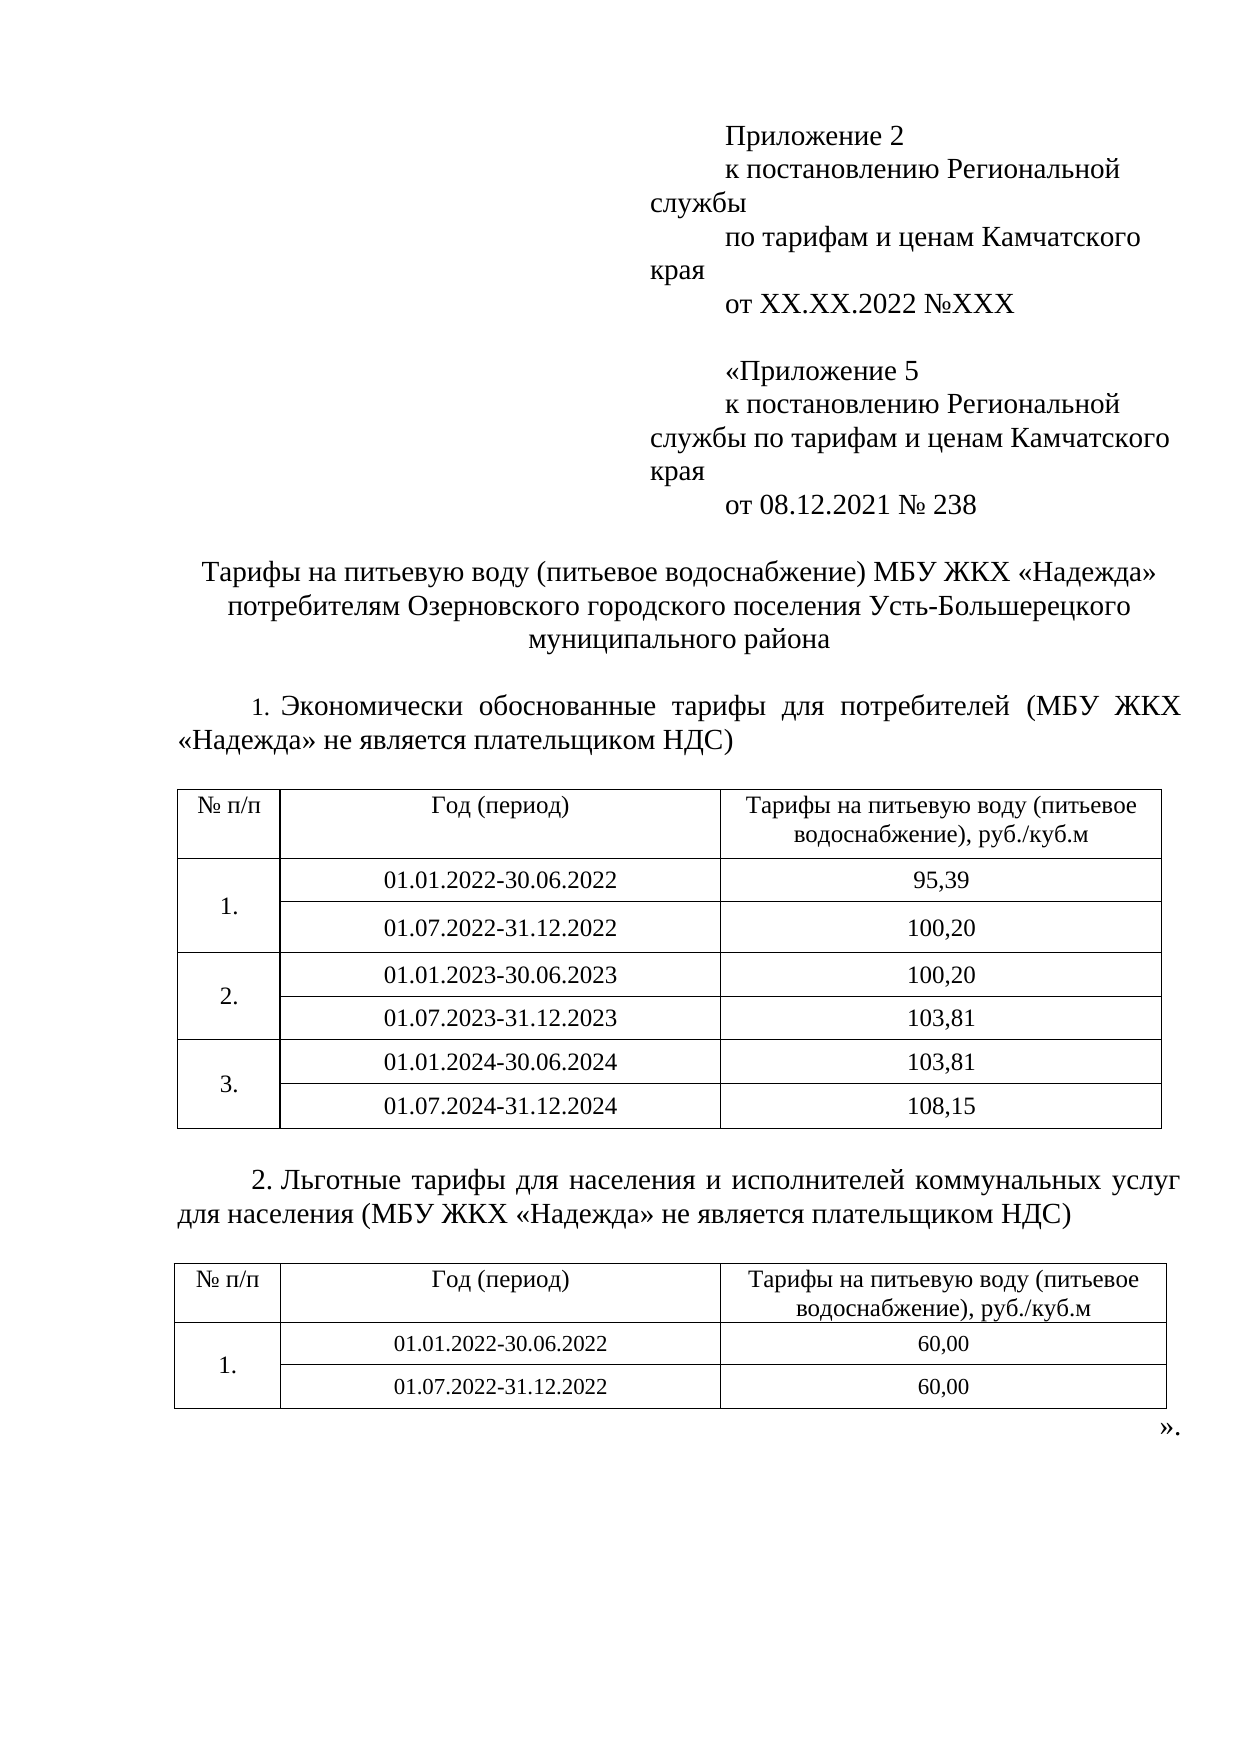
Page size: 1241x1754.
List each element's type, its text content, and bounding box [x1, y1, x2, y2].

table_cell 01.07.2023-31.12.2023 [281, 997, 720, 1039]
text Тарифы на питьевую воду (питьевое водоснабжение) МБУ ЖКХ «Надежда» потребителям Озерновского городского поселения Усть-Большерецкого муниципального района [177, 554, 1181, 655]
text «Приложение 5 [650, 353, 1181, 386]
table_cell 60,00 [721, 1365, 1166, 1407]
text к постановлению Региональной службы по тарифам и ценам Камчатского края [650, 386, 1181, 487]
table_header № п/п [175, 1264, 280, 1322]
table_cell 01.01.2022-30.06.2022 [281, 859, 720, 901]
table_header Год (период) [281, 790, 720, 857]
table_header Год (период) [281, 1264, 720, 1322]
table_cell 01.01.2022-30.06.2022 [281, 1323, 720, 1364]
table_cell 3. [178, 1040, 279, 1128]
table_cell 100,20 [721, 953, 1161, 996]
table_cell 60,00 [721, 1323, 1166, 1364]
table_header Тарифы на питьевую воду (питьевое водоснабжение), руб./куб.м [721, 1264, 1166, 1322]
text к постановлению Региональной службы [650, 152, 1181, 219]
table_cell 103,81 [721, 1040, 1161, 1083]
text от ХХ.ХХ.2022 №ХХХ [650, 286, 1181, 319]
list Экономически обоснованные тарифы для потребителей (МБУ ЖКХ «Надежда» не является плательщиком НДС) [177, 688, 1181, 755]
table_cell 01.07.2024-31.12.2024 [281, 1084, 720, 1128]
text от 08.12.2021 № 238 [650, 487, 1181, 521]
table_cell 100,20 [721, 902, 1161, 952]
list Льготные тарифы для населения и исполнителей коммунальных услуг для населения (МБУ ЖКХ «Надежда» не является плательщиком НДС) [177, 1162, 1181, 1229]
table_cell 01.07.2022-31.12.2022 [281, 1365, 720, 1407]
table_cell 01.01.2023-30.06.2023 [281, 953, 720, 996]
table_cell 1. [178, 859, 279, 952]
table_cell 108,15 [721, 1084, 1161, 1128]
table_cell 95,39 [721, 859, 1161, 901]
table_cell 103,81 [721, 997, 1161, 1039]
text по тарифам и ценам Камчатского края [650, 219, 1181, 286]
text ». [177, 1408, 1181, 1442]
text Приложение 2 [650, 118, 1181, 152]
table_cell 2. [178, 953, 279, 1039]
table_cell 01.01.2024-30.06.2024 [281, 1040, 720, 1083]
table_header Тарифы на питьевую воду (питьевое водоснабжение), руб./куб.м [721, 790, 1161, 857]
table_header № п/п [178, 790, 279, 857]
table_cell 01.07.2022-31.12.2022 [281, 902, 720, 952]
table_cell 1. [175, 1323, 280, 1407]
